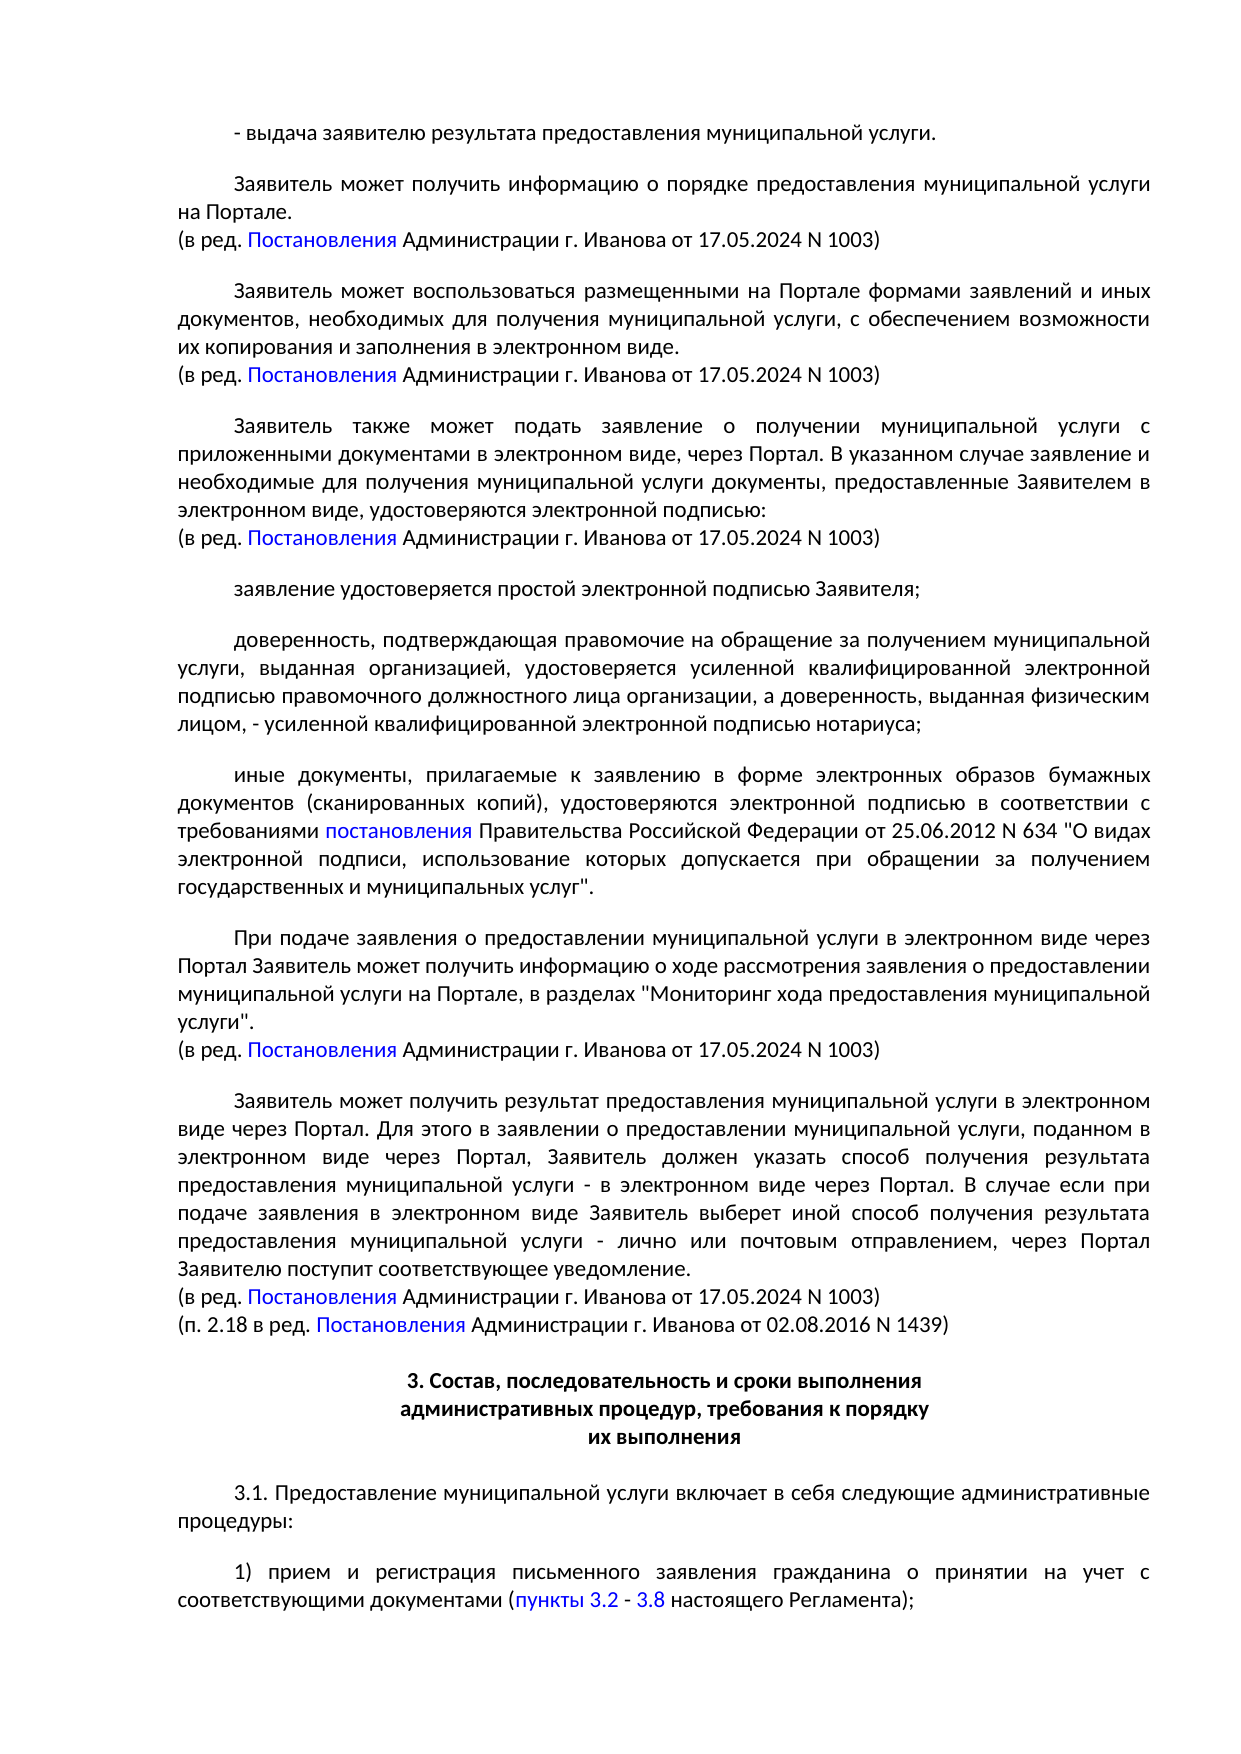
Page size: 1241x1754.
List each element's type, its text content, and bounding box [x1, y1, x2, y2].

text - выдача заявителю результата предоставления муниципальной услуги. [177, 118, 1152, 146]
text (в ред. Постановления Администрации г. Иванова от 17.05.2024 N 1003) [177, 1282, 1152, 1310]
text 3.1. Предоставление муниципальной услуги включает в себя следующие административные процедуры: [177, 1478, 1152, 1534]
text (п. 2.18 в ред. Постановления Администрации г. Иванова от 02.08.2016 N 1439) [177, 1310, 1152, 1338]
text Заявитель также может подать заявление о получении муниципальной услуги с приложенными документами в электронном виде, через Портал. В указанном случае заявление и необходимые для получения муниципальной услуги документы, предоставленные Заявителем в электронном виде, удостоверяются электронной подписью: [177, 411, 1152, 523]
text (в ред. Постановления Администрации г. Иванова от 17.05.2024 N 1003) [177, 523, 1152, 551]
title их выполнения [177, 1422, 1152, 1450]
text Заявитель может получить информацию о порядке предоставления муниципальной услуги на Портале. [177, 169, 1152, 225]
text Заявитель может получить результат предоставления муниципальной услуги в электронном виде через Портал. Для этого в заявлении о предоставлении муниципальной услуги, поданном в электронном виде через Портал, Заявитель должен указать способ получения результата предоставления муниципальной услуги - в электронном виде через Портал. В случае если при подаче заявления в электронном виде Заявитель выберет иной способ получения результата предоставления муниципальной услуги - лично или почтовым отправлением, через Портал Заявителю поступит соответствующее уведомление. [177, 1086, 1152, 1282]
title административных процедур, требования к порядку [177, 1394, 1152, 1422]
text доверенность, подтверждающая правомочие на обращение за получением муниципальной услуги, выданная организацией, удостоверяется усиленной квалифицированной электронной подписью правомочного должностного лица организации, а доверенность, выданная физическим лицом, - усиленной квалифицированной электронной подписью нотариуса; [177, 625, 1152, 737]
text (в ред. Постановления Администрации г. Иванова от 17.05.2024 N 1003) [177, 360, 1152, 388]
text иные документы, прилагаемые к заявлению в форме электронных образов бумажных документов (сканированных копий), удостоверяются электронной подписью в соответствии с требованиями постановления Правительства Российской Федерации от 25.06.2012 N 634 "О видах электронной подписи, использование которых допускается при обращении за получением государственных и муниципальных услуг". [177, 760, 1152, 900]
text заявление удостоверяется простой электронной подписью Заявителя; [177, 574, 1152, 602]
text При подаче заявления о предоставлении муниципальной услуги в электронном виде через Портал Заявитель может получить информацию о ходе рассмотрения заявления о предоставлении муниципальной услуги на Портале, в разделах "Мониторинг хода предоставления муниципальной услуги". [177, 923, 1152, 1035]
text Заявитель может воспользоваться размещенными на Портале формами заявлений и иных документов, необходимых для получения муниципальной услуги, с обеспечением возможности их копирования и заполнения в электронном виде. [177, 276, 1152, 360]
text (в ред. Постановления Администрации г. Иванова от 17.05.2024 N 1003) [177, 1035, 1152, 1063]
text (в ред. Постановления Администрации г. Иванова от 17.05.2024 N 1003) [177, 225, 1152, 253]
title 3. Состав, последовательность и сроки выполнения [177, 1366, 1152, 1394]
text 1) прием и регистрация письменного заявления гражданина о принятии на учет с соответствующими документами (пункты 3.2 - 3.8 настоящего Регламента); [177, 1557, 1152, 1613]
